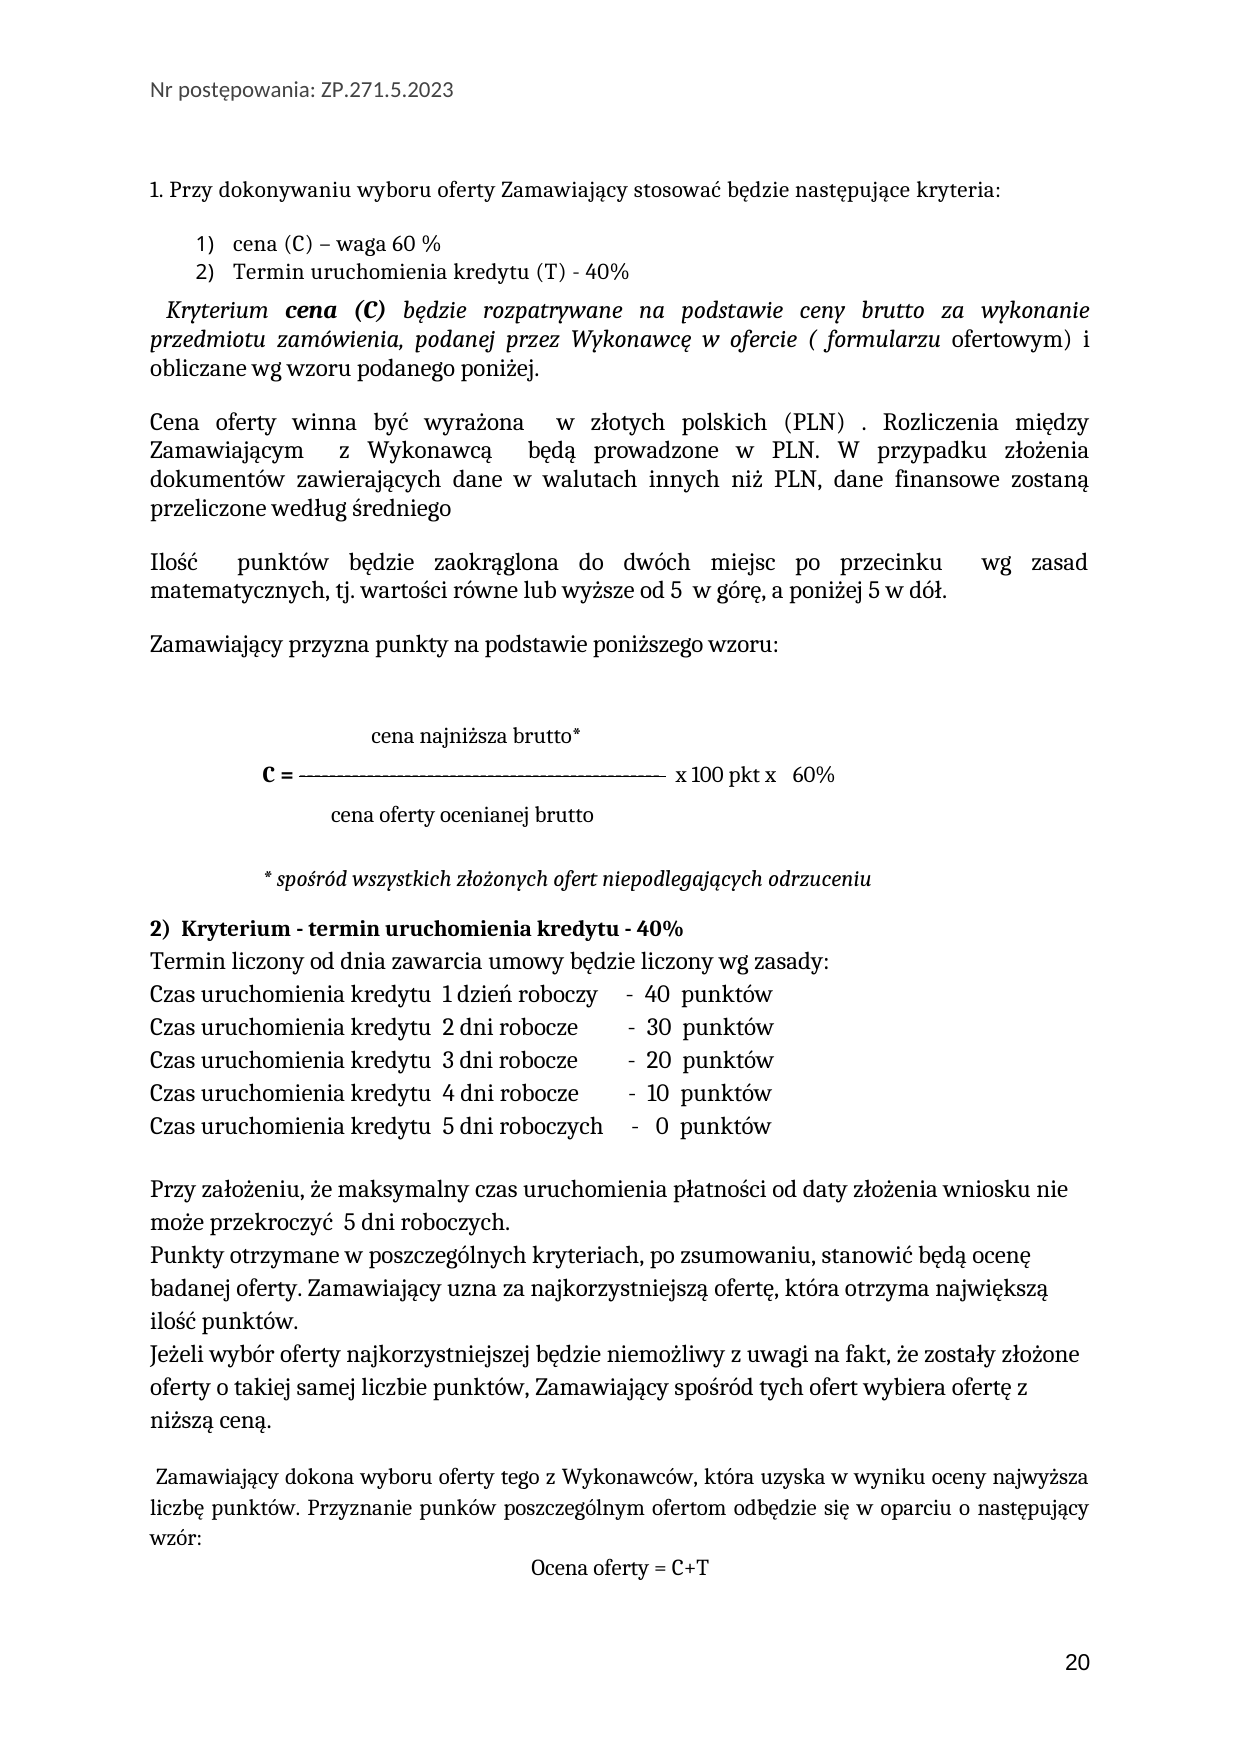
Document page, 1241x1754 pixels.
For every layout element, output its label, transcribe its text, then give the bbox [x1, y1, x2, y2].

text Zamawiający przyzna punkty na podstawie poniższego wzoru: [150, 630, 1090, 659]
text * spośród wszystkich złożonych ofert niepodlegających odrzuceniu [189, 866, 1090, 892]
text Kryterium cena (C) będzie rozpatrywane na podstawie ceny brutto za wykonanie przedmiotu zamówienia, podanej przez Wykonawcę w ofercie ( formularzu ofertowym) i obliczane wg wzoru podanego poniżej. [150, 296, 1090, 383]
list Termin uruchomienia kredytu (T) - 40% [195, 257, 1090, 286]
text C = ------------------------------------------------ x 100 pkt x 60% [262, 762, 1090, 788]
text cena oferty ocenianej brutto [331, 802, 1090, 828]
text Cena oferty winna być wyrażona w złotych polskich (PLN) . Rozliczenia między Zamawiającym z Wykonawcą będą prowadzone w PLN. W przypadku złożenia dokumentów zawierających dane w walutach innych niż PLN, dane finansowe zostaną przeliczone według średniego [150, 408, 1090, 523]
list cena (C) – waga 60 % [195, 229, 1090, 257]
text Ocena oferty = C+T [150, 1555, 1090, 1581]
text Zamawiający dokona wyboru oferty tego z Wykonawców, która uzyska w wyniku oceny najwyższa liczbę punktów. Przyznanie punków poszczególnym ofertom odbędzie się w oparciu o następujący wzór: [150, 1464, 1090, 1551]
text cena najniższa brutto* [371, 723, 1090, 749]
text 1. Przy dokonywaniu wyboru oferty Zamawiający stosować będzie następujące kryteria: [150, 150, 1090, 203]
text 2) Kryterium - termin uruchomienia kredytu - 40% Termin liczony od dnia zawarcia umowy będzie liczony wg zasady: Czas uruchomienia kredytu 1 dzień roboczy - 40 punktów Czas uruchomienia kredytu 2 dni robocze - 30 punktów Czas uruchomienia kredytu 3 dni robocze - 20 punktów Czas uruchomienia kredytu 4 dni robocze - 10 punktów Czas uruchomienia kredytu 5 dni roboczych - 0 punktów Przy założeniu, że maksymalny czas uruchomienia płatności od daty złożenia wniosku nie może przekroczyć 5 dni roboczych. Punkty otrzymane w poszczególnych kryteriach, po zsumowaniu, stanowić będą ocenę badanej oferty. Zamawiający uzna za najkorzystniejszą ofertę, która otrzyma największą ilość punktów. Jeżeli wybór oferty najkorzystniejszej będzie niemożliwy z uwagi na fakt, że zostały złożone oferty o takiej samej liczbie punktów, Zamawiający spośród tych ofert wybiera ofertę z niższą ceną. [150, 916, 1090, 1435]
text Ilość punktów będzie zaokrąglona do dwóch miejsc po przecinku wg zasad matematycznych, tj. wartości równe lub wyższe od 5 w górę, a poniżej 5 w dół. [150, 548, 1090, 605]
